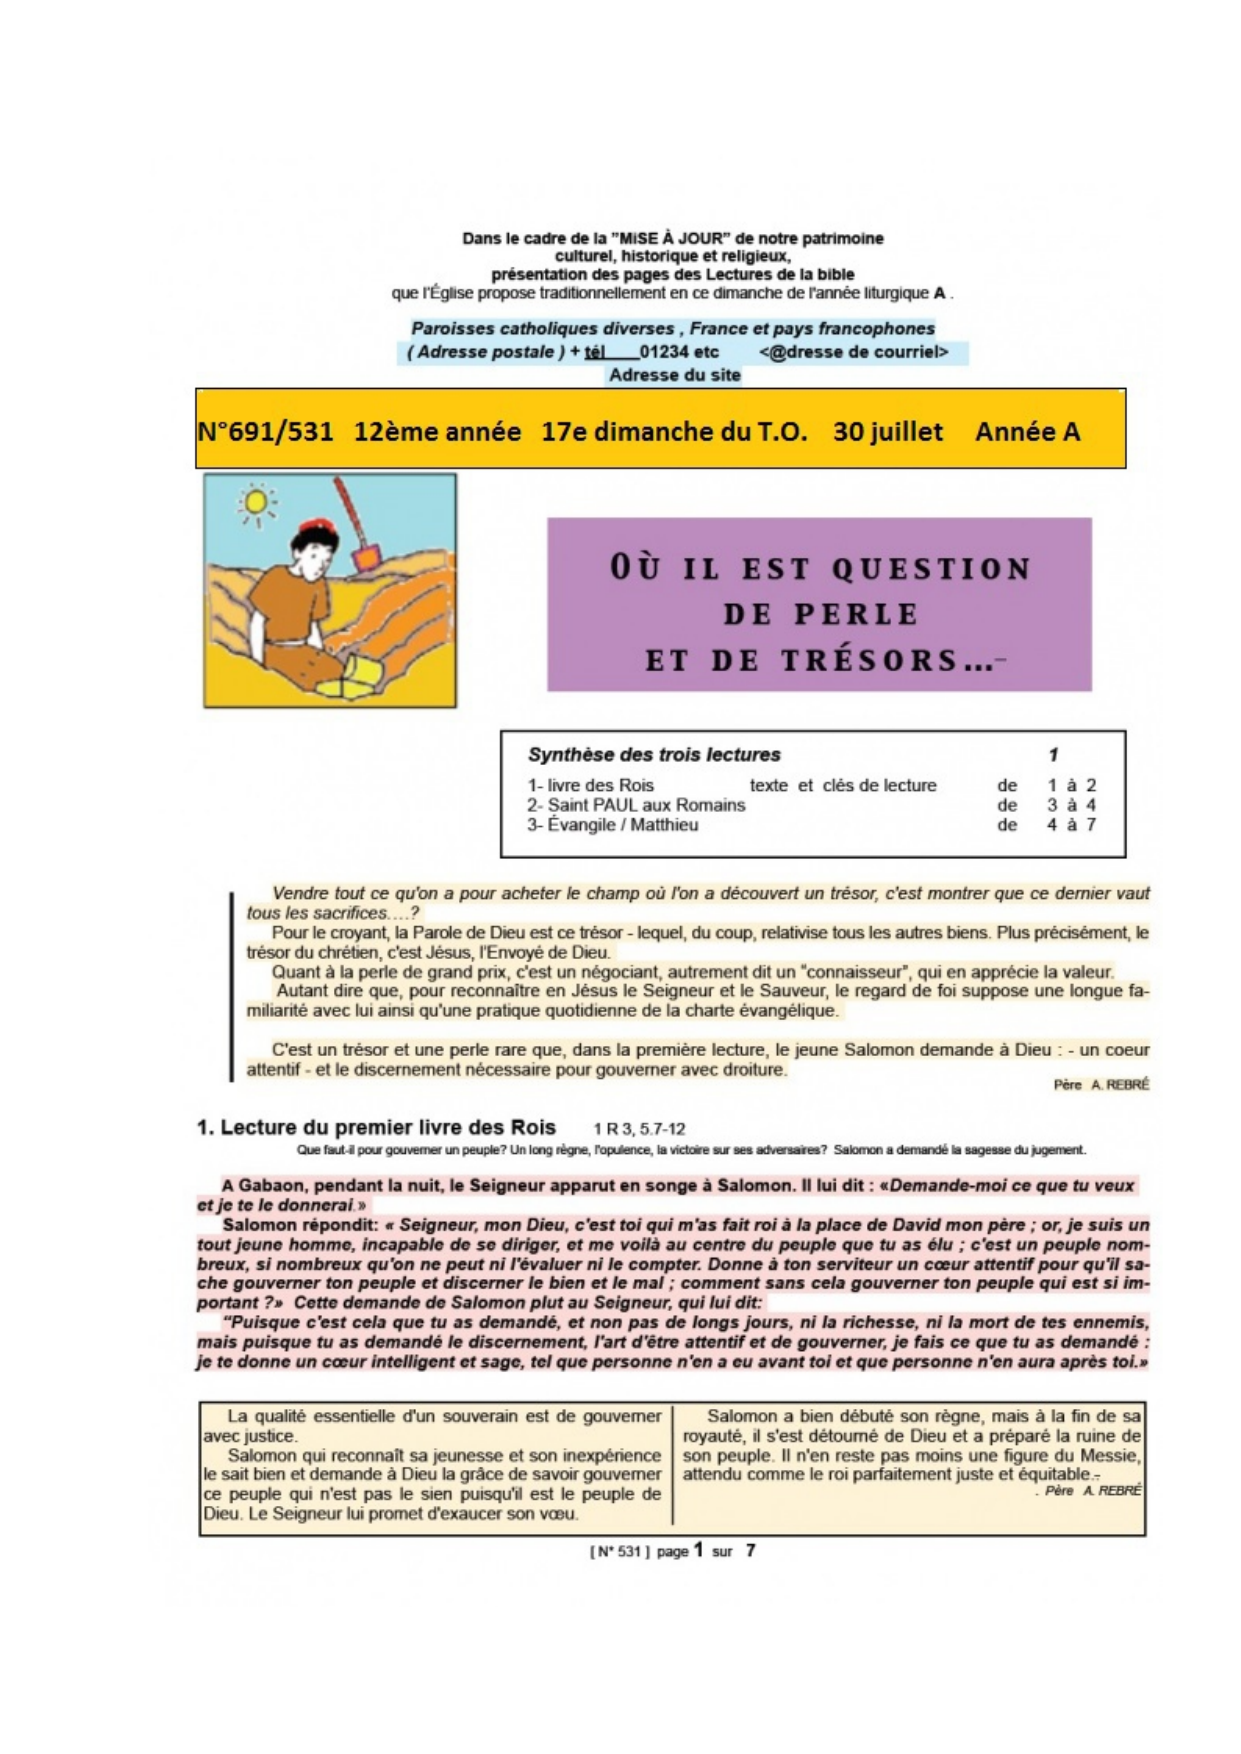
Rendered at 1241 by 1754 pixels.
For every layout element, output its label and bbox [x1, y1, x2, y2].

picture [147, 147, 1163, 1607]
